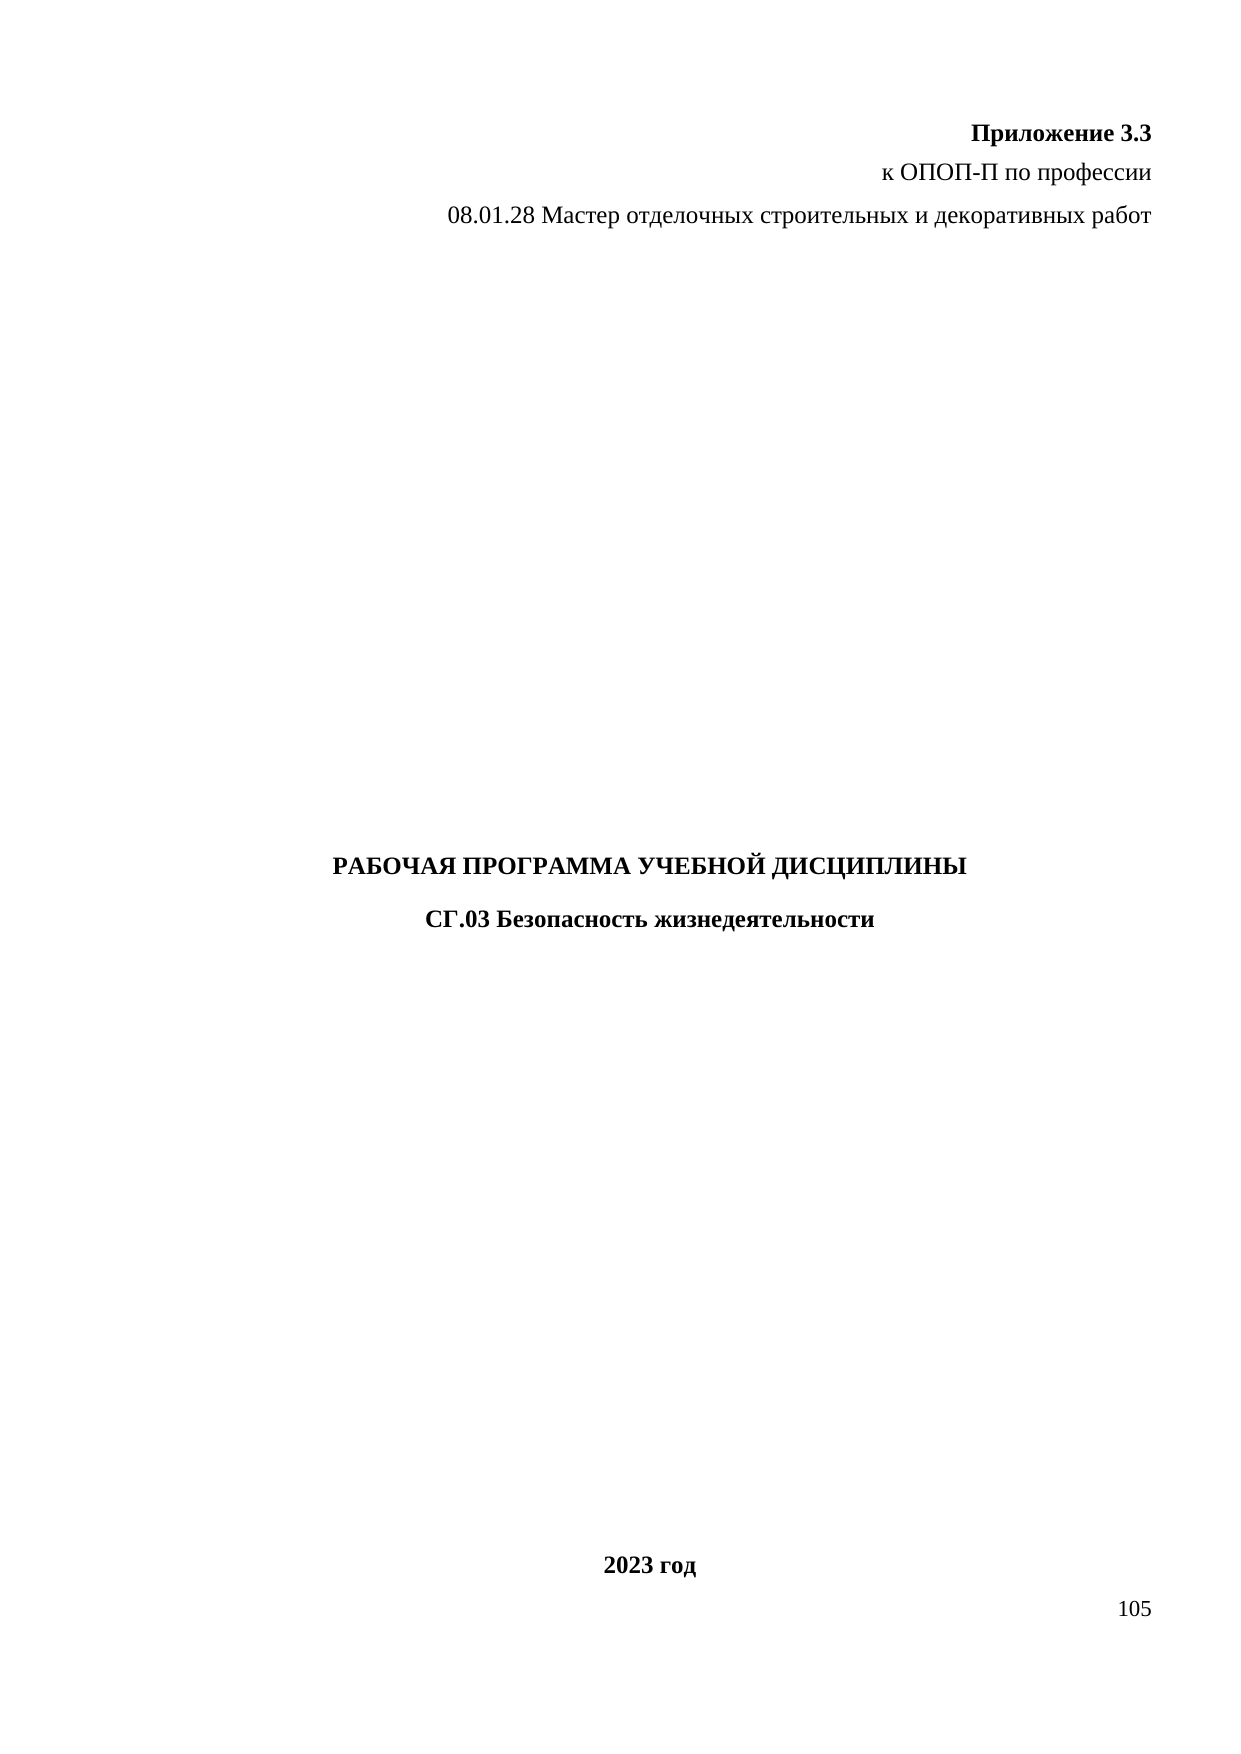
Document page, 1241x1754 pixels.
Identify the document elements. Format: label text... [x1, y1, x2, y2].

subtitle Приложение 3.3 [148, 118, 1152, 147]
text 08.01.28 Мастер отделочных строительных и декоративных работ [148, 201, 1152, 229]
text РАБОЧАЯ ПРОГРАММА УЧЕБНОЙ ДИСЦИПЛИНЫ [148, 851, 1152, 879]
text 2023 год [148, 1550, 1152, 1579]
text к ОПОП-П по профессии [148, 157, 1152, 186]
text СГ.03 Безопасность жизнедеятельности [148, 904, 1152, 933]
